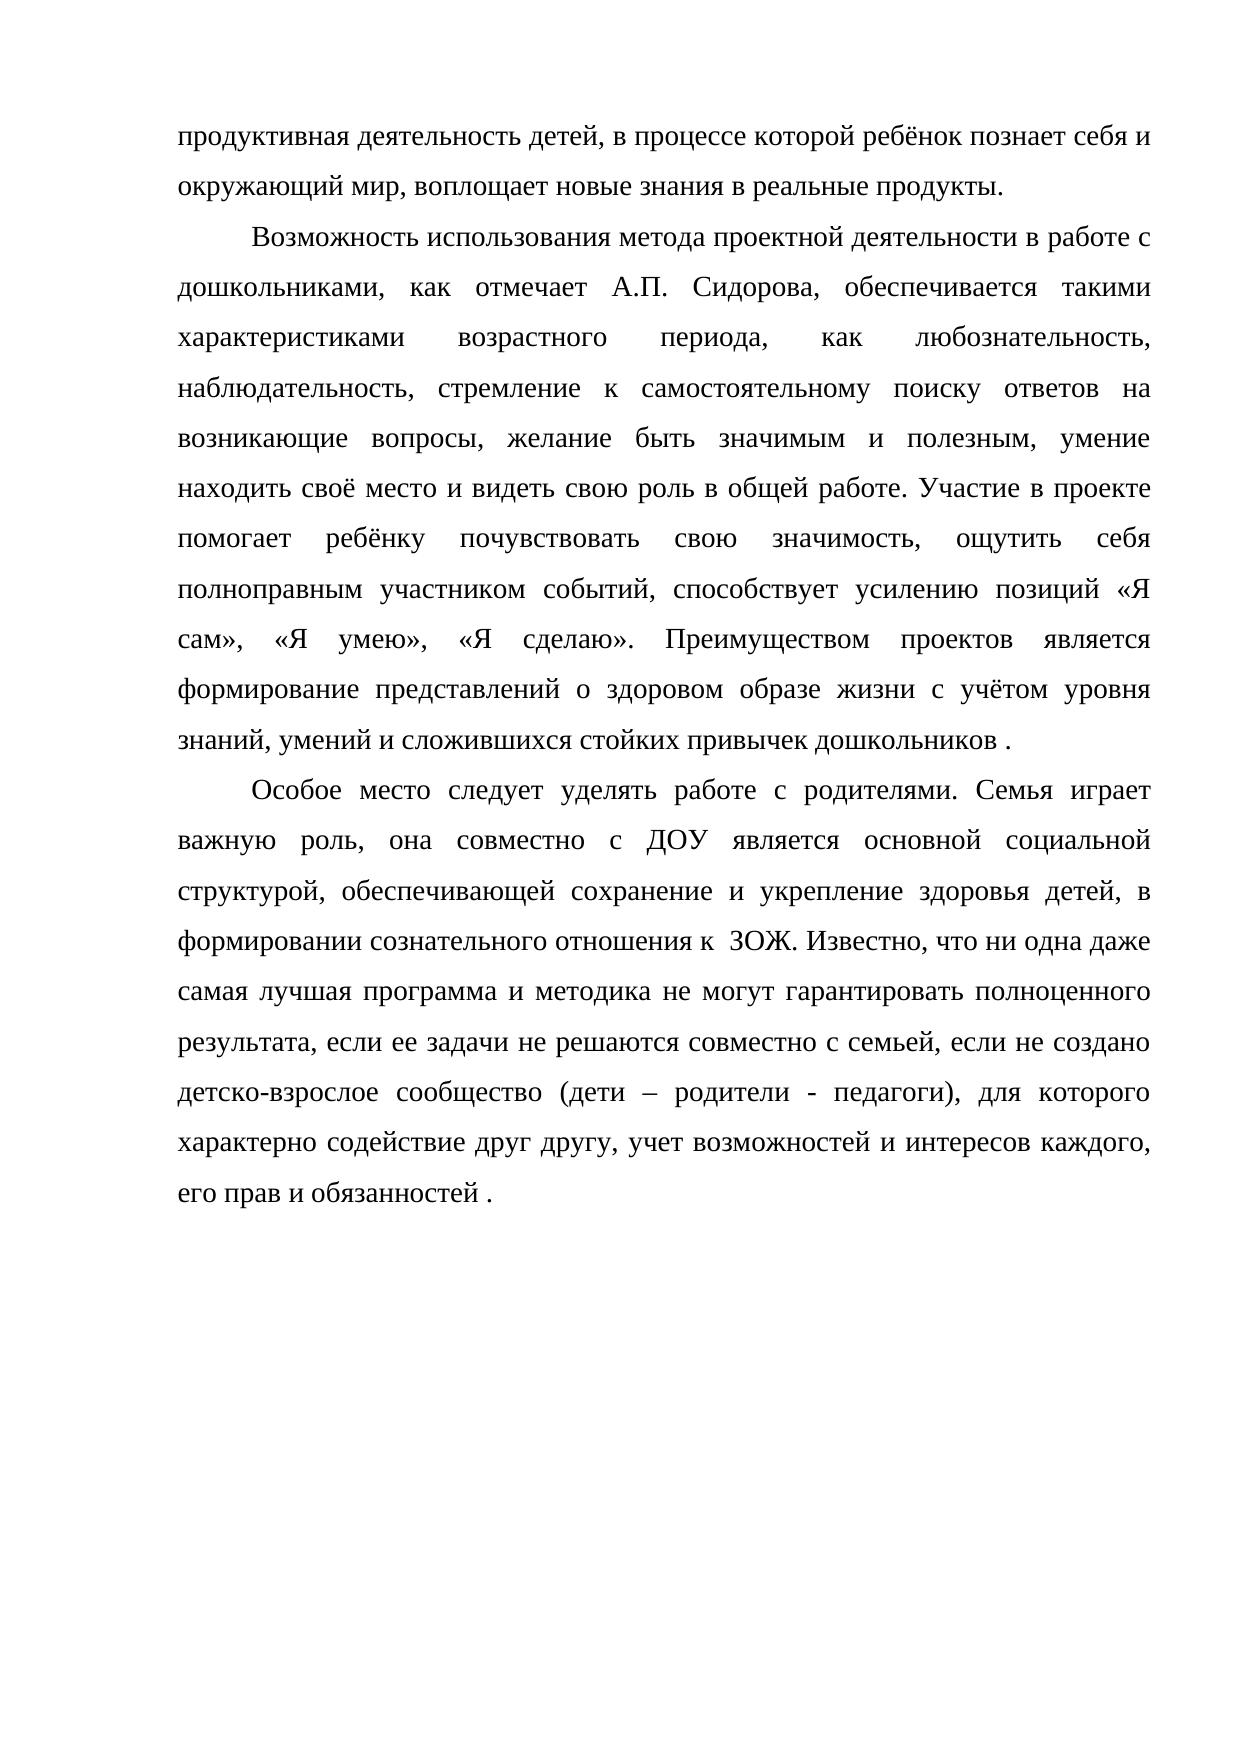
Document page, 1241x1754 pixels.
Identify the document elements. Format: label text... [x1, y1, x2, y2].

text Возможность использования метода проектной деятельности в работе с дошкольниками, как отмечает А.П. Сидорова, обеспечивается такими характеристиками возрастного периода, как любознательность, наблюдательность, стремление к самостоятельному поиску ответов на возникающие вопросы, желание быть значимым и полезным, умение находить своё место и видеть свою роль в общей работе. Участие в проекте помогает ребёнку почувствовать свою значимость, ощутить себя полноправным участником событий, способствует усилению позиций «Я сам», «Я умею», «Я сделаю». Преимуществом проектов является формирование представлений о здоровом образе жизни с учётом уровня знаний, умений и сложившихся стойких привычек дошкольников . [177, 219, 1152, 755]
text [177, 118, 1152, 202]
text Особое место следует уделять работе с родителями. Семья играет важную роль, она совместно с ДОУ является основной социальной структурой, обеспечивающей сохранение и укрепление здоровья детей, в формировании сознательного отношения к ЗОЖ. Известно, что ни одна даже самая лучшая программа и методика не могут гарантировать полноценного результата, если ее задачи не решаются совместно с семьей, если не создано детско-взрослое сообщество (дети – родители - педагоги), для которого характерно содействие друг другу, учет возможностей и интересов каждого, его прав и обязанностей . [177, 772, 1152, 1208]
